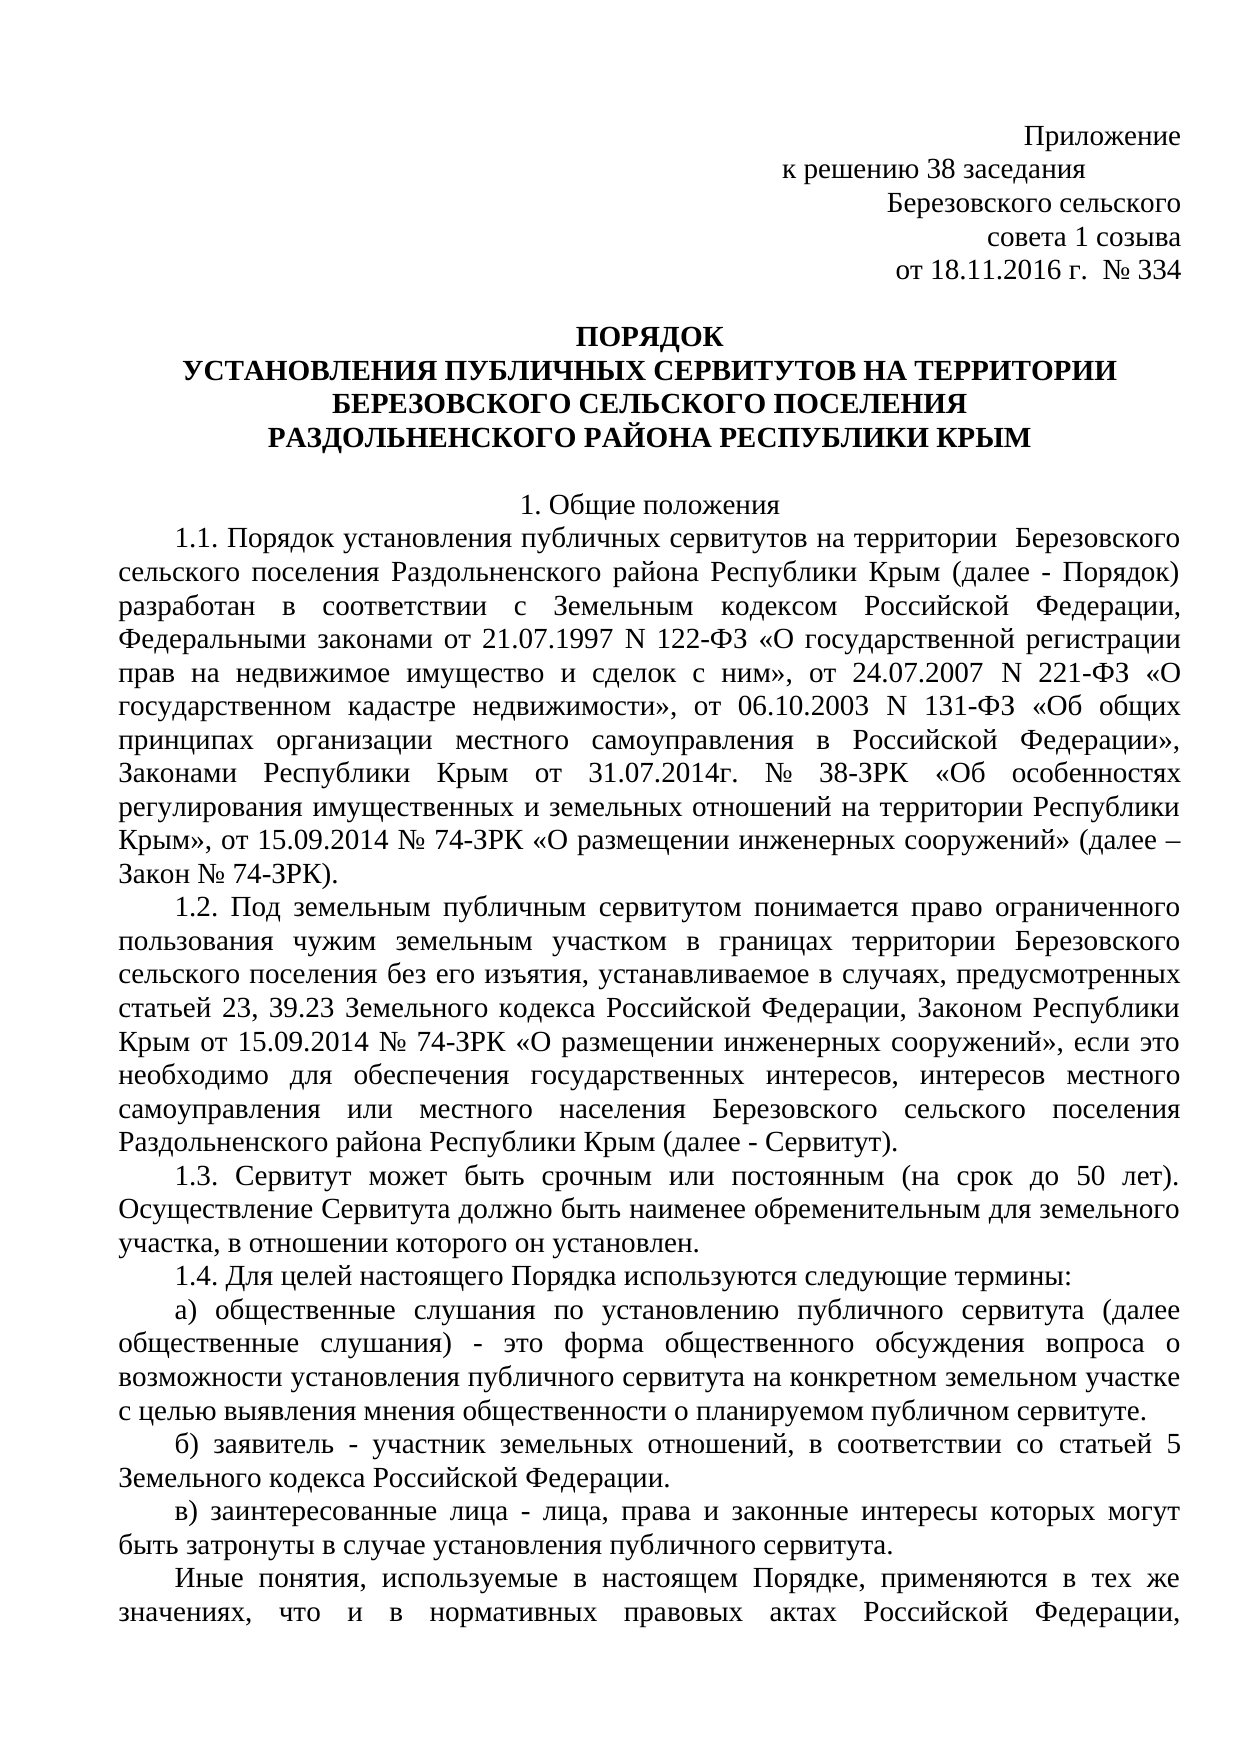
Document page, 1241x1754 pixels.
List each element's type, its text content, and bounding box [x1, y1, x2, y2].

text ПОРЯДОК [118, 319, 1181, 353]
text в) заинтересованные лица - лица, права и законные интересы которых могут быть затронуты в случае установления публичного сервитута. [118, 1493, 1181, 1560]
text к решению 38 заседания [118, 152, 1181, 185]
text а) общественные слушания по установлению публичного сервитута (далее общественные слушания) - это форма общественного обсуждения вопроса о возможности установления публичного сервитута на конкретном земельном участке с целью выявления мнения общественности о планируемом публичном сервитуте. [118, 1292, 1181, 1426]
text 1.3. Сервитут может быть срочным или постоянным (на срок до 50 лет). Осуществление Сервитута должно быть наименее обременительным для земельного участка, в отношении которого он установлен. [118, 1158, 1181, 1258]
text Березовского сельского [118, 185, 1181, 219]
text 1.1. Порядок установления публичных сервитутов на территории Березовского сельского поселения Раздольненского района Республики Крым (далее - Порядок) разработан в соответствии с Земельным кодексом Российской Федерации, Федеральными законами от 21.07.1997 N 122-ФЗ «О государственной регистрации прав на недвижимое имущество и сделок с ним», от 24.07.2007 N 221-ФЗ «О государственном кадастре недвижимости», от 06.10.2003 N 131-ФЗ «Об общих принципах организации местного самоуправления в Российской Федерации», Законами Республики Крым от 31.07.2014г. № 38-ЗРК «Об особенностях регулирования имущественных и земельных отношений на территории Республики Крым», от 15.09.2014 № 74-ЗРК «О размещении инженерных сооружений» (далее – Закон № 74-ЗРК). [118, 521, 1181, 789]
text Приложение [339, 118, 1181, 152]
text б) заявитель - участник земельных отношений, в соответствии со статьей 5 Земельного кодекса Российской Федерации. [118, 1426, 1181, 1493]
text БЕРЕЗОВСКОГО СЕЛЬСКОГО ПОСЕЛЕНИЯ [118, 386, 1181, 420]
text 1.2. Под земельным публичным сервитутом понимается право ограниченного пользования чужим земельным участком в границах территории Березовского сельского поселения без его изъятия, устанавливаемое в случаях, предусмотренных статьей 23, 39.23 Земельного кодекса Российской Федерации, Законом Республики Крым от 15.09.2014 № 74-ЗРК «О размещении инженерных сооружений», если это необходимо для обеспечения государственных интересов, интересов местного самоуправления или местного населения Березовского сельского поселения Раздольненского района Республики Крым (далее - Сервитут). [118, 889, 1181, 1158]
text РАЗДОЛЬНЕНСКОГО РАЙОНА РЕСПУБЛИКИ КРЫМ [118, 420, 1181, 453]
text 1.1. Порядок установления публичных сервитутов на территории Березовского сельского поселения Раздольненского района Республики Крым (далее - Порядок) разработан в соответствии с Земельным кодексом Российской Федерации, Федеральными законами от 21.07.1997 N 122-ФЗ «О государственной регистрации прав на недвижимое имущество и сделок с ним», от 24.07.2007 N 221-ФЗ «О государственном кадастре недвижимости», от 06.10.2003 N 131-ФЗ «Об общих принципах организации местного самоуправления в Российской Федерации», Законами Республики Крым от 31.07.2014г. № 38-ЗРК «Об особенностях регулирования имущественных и земельных отношений на территории Республики Крым», от 15.09.2014 № 74-ЗРК «О размещении инженерных сооружений» (далее – Закон № 74-ЗРК). [118, 822, 1181, 889]
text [118, 1560, 1181, 1627]
text УСТАНОВЛЕНИЯ ПУБЛИЧНЫХ СЕРВИТУТОВ НА ТЕРРИТОРИИ [118, 353, 1181, 386]
text совета 1 созыва [118, 219, 1181, 252]
text от 18.11.2016 г. № 334 [118, 252, 1181, 286]
text 1.4. Для целей настоящего Порядка используются следующие термины: [118, 1258, 1181, 1292]
text 1. Общие положения [118, 487, 1181, 521]
